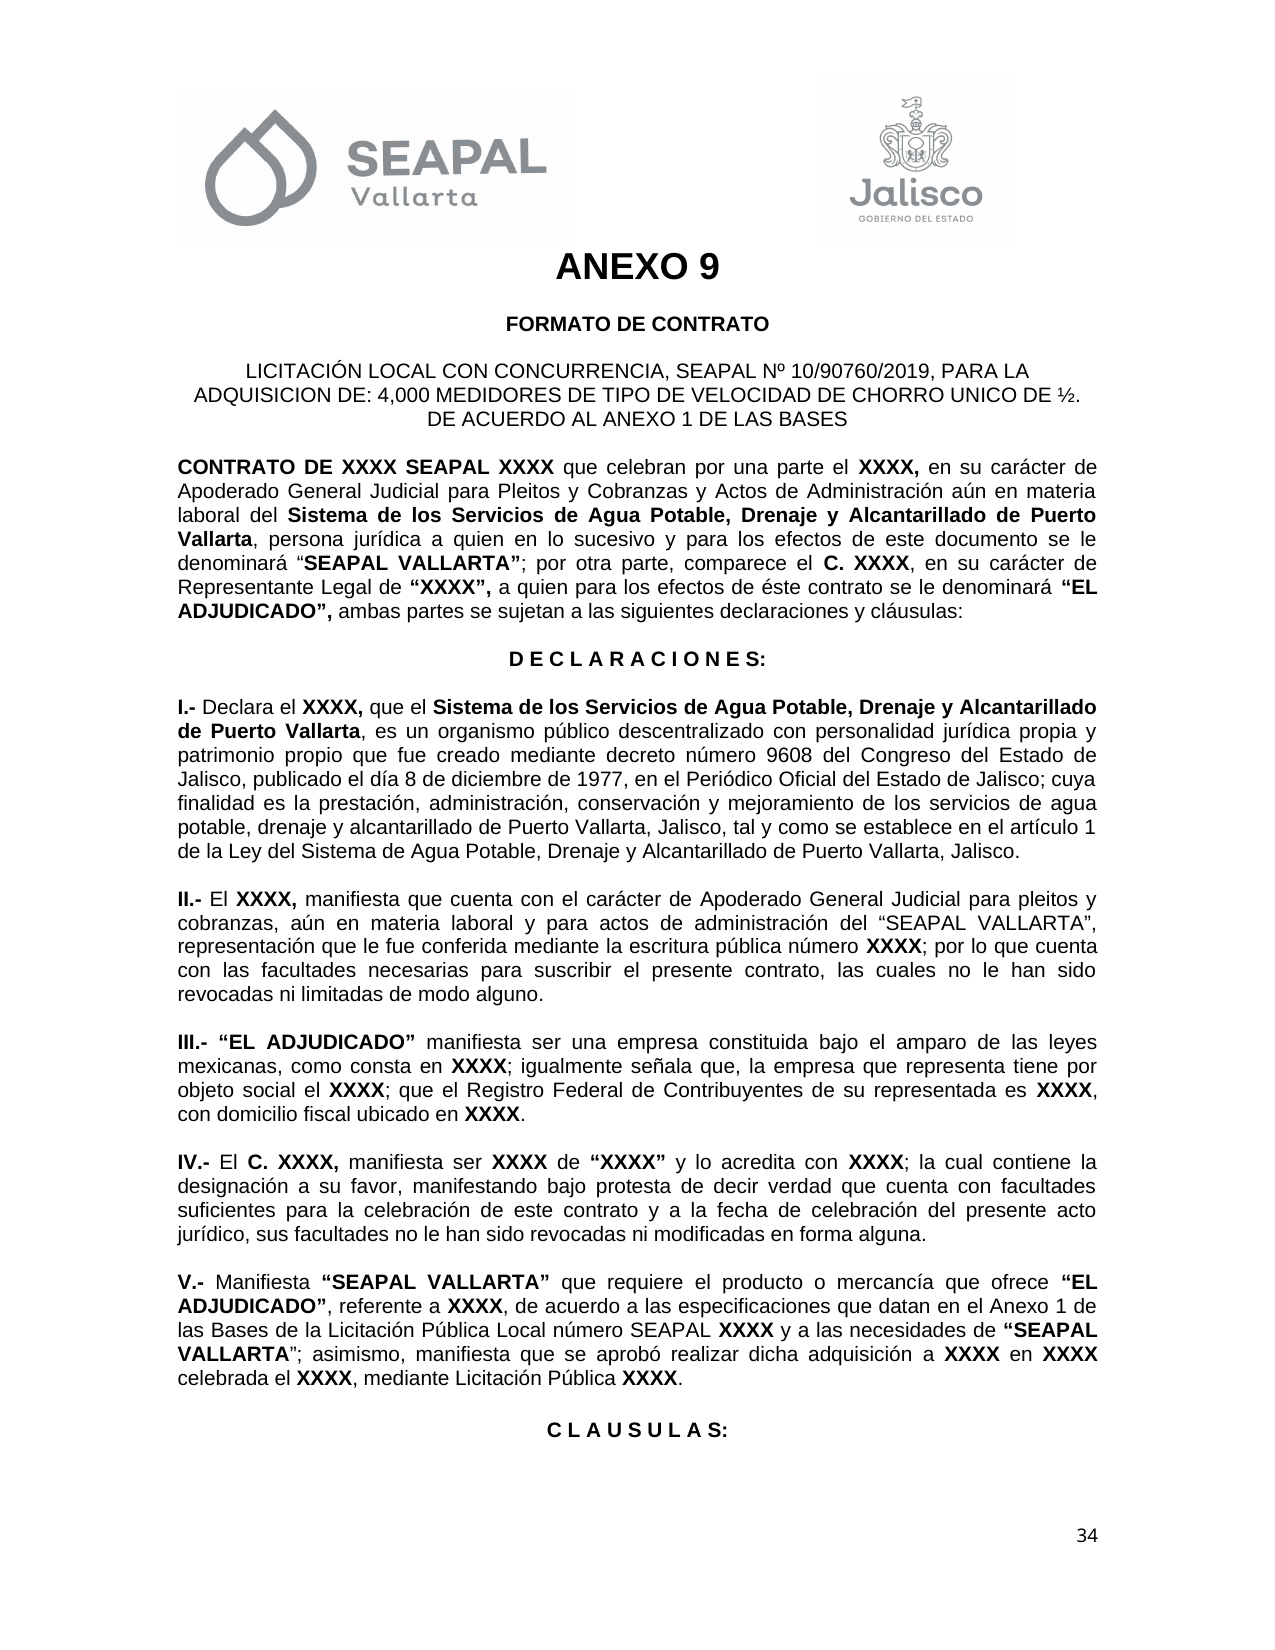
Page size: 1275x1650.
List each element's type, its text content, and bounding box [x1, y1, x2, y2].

text II.- El XXXX, manifiesta que cuenta con el carácter de Apoderado General Judicial para pleitos y cobranzas, aún en materia laboral y para actos de administración del “SEAPAL VALLARTA”, representación que le fue conferida mediante la escritura pública número XXXX; por lo que cuenta con las facultades necesarias para suscribir el presente contrato, las cuales no le han sido revocadas ni limitadas de modo alguno. [177, 886, 1098, 1006]
text V.- Manifiesta “SEAPAL VALLARTA” que requiere el producto o mercancía que ofrece “EL ADJUDICADO”, referente a XXXX, de acuerdo a las especificaciones que datan en el Anexo 1 de las Bases de la Licitación Pública Local número SEAPAL XXXX y a las necesidades de “SEAPAL VALLARTA”; asimismo, manifiesta que se aprobó realizar dicha adquisición a XXXX en XXXX celebrada el XXXX, mediante Licitación Pública XXXX. [177, 1270, 1098, 1389]
text FORMATO DE CONTRATO [177, 311, 1098, 335]
text III.- “EL ADJUDICADO” manifiesta ser una empresa constituida bajo el amparo de las leyes mexicanas, como consta en XXXX; igualmente señala que, la empresa que representa tiene por objeto social el XXXX; que el Registro Federal de Contribuyentes de su representada es XXXX, con domicilio fiscal ubicado en XXXX. [177, 1030, 1098, 1126]
text ANEXO 9 [177, 244, 1098, 287]
picture [177, 91, 574, 245]
picture [817, 73, 1015, 245]
text D E C L A R A C I O N E S: [177, 647, 1098, 671]
text LICITACIÓN LOCAL CON CONCURRENCIA, SEAPAL Nº 10/90760/2019, PARA LA ADQUISICION DE: 4,000 MEDIDORES DE TIPO DE VELOCIDAD DE CHORRO UNICO DE ½. DE ACUERDO AL ANEXO 1 DE LAS BASES [177, 359, 1098, 431]
text C L A U S U L A S: [177, 1418, 1098, 1442]
text I.- Declara el XXXX, que el Sistema de los Servicios de Agua Potable, Drenaje y Alcantarillado de Puerto Vallarta, es un organismo público descentralizado con personalidad jurídica propia y patrimonio propio que fue creado mediante decreto número 9608 del Congreso del Estado de Jalisco, publicado el día 8 de diciembre de 1977, en el Periódico Oficial del Estado de Jalisco; cuya finalidad es la prestación, administración, conservación y mejoramiento de los servicios de agua potable, drenaje y alcantarillado de Puerto Vallarta, Jalisco, tal y como se establece en el artículo 1 de la Ley del Sistema de Agua Potable, Drenaje y Alcantarillado de Puerto Vallarta, Jalisco. [177, 695, 1098, 862]
text IV.- El C. XXXX, manifiesta ser XXXX de “XXXX” y lo acredita con XXXX; la cual contiene la designación a su favor, manifestando bajo protesta de decir verdad que cuenta con facultades suficientes para la celebración de este contrato y a la fecha de celebración del presente acto jurídico, sus facultades no le han sido revocadas ni modificadas en forma alguna. [177, 1150, 1098, 1246]
text CONTRATO DE XXXX SEAPAL XXXX que celebran por una parte el XXXX, en su carácter de Apoderado General Judicial para Pleitos y Cobranzas y Actos de Administración aún en materia laboral del Sistema de los Servicios de Agua Potable, Drenaje y Alcantarillado de Puerto Vallarta, persona jurídica a quien en lo sucesivo y para los efectos de este documento se le denominará “SEAPAL VALLARTA”; por otra parte, comparece el C. XXXX, en su carácter de Representante Legal de “XXXX”, a quien para los efectos de éste contrato se le denominará “EL ADJUDICADO”, ambas partes se sujetan a las siguientes declaraciones y cláusulas: [177, 455, 1098, 623]
